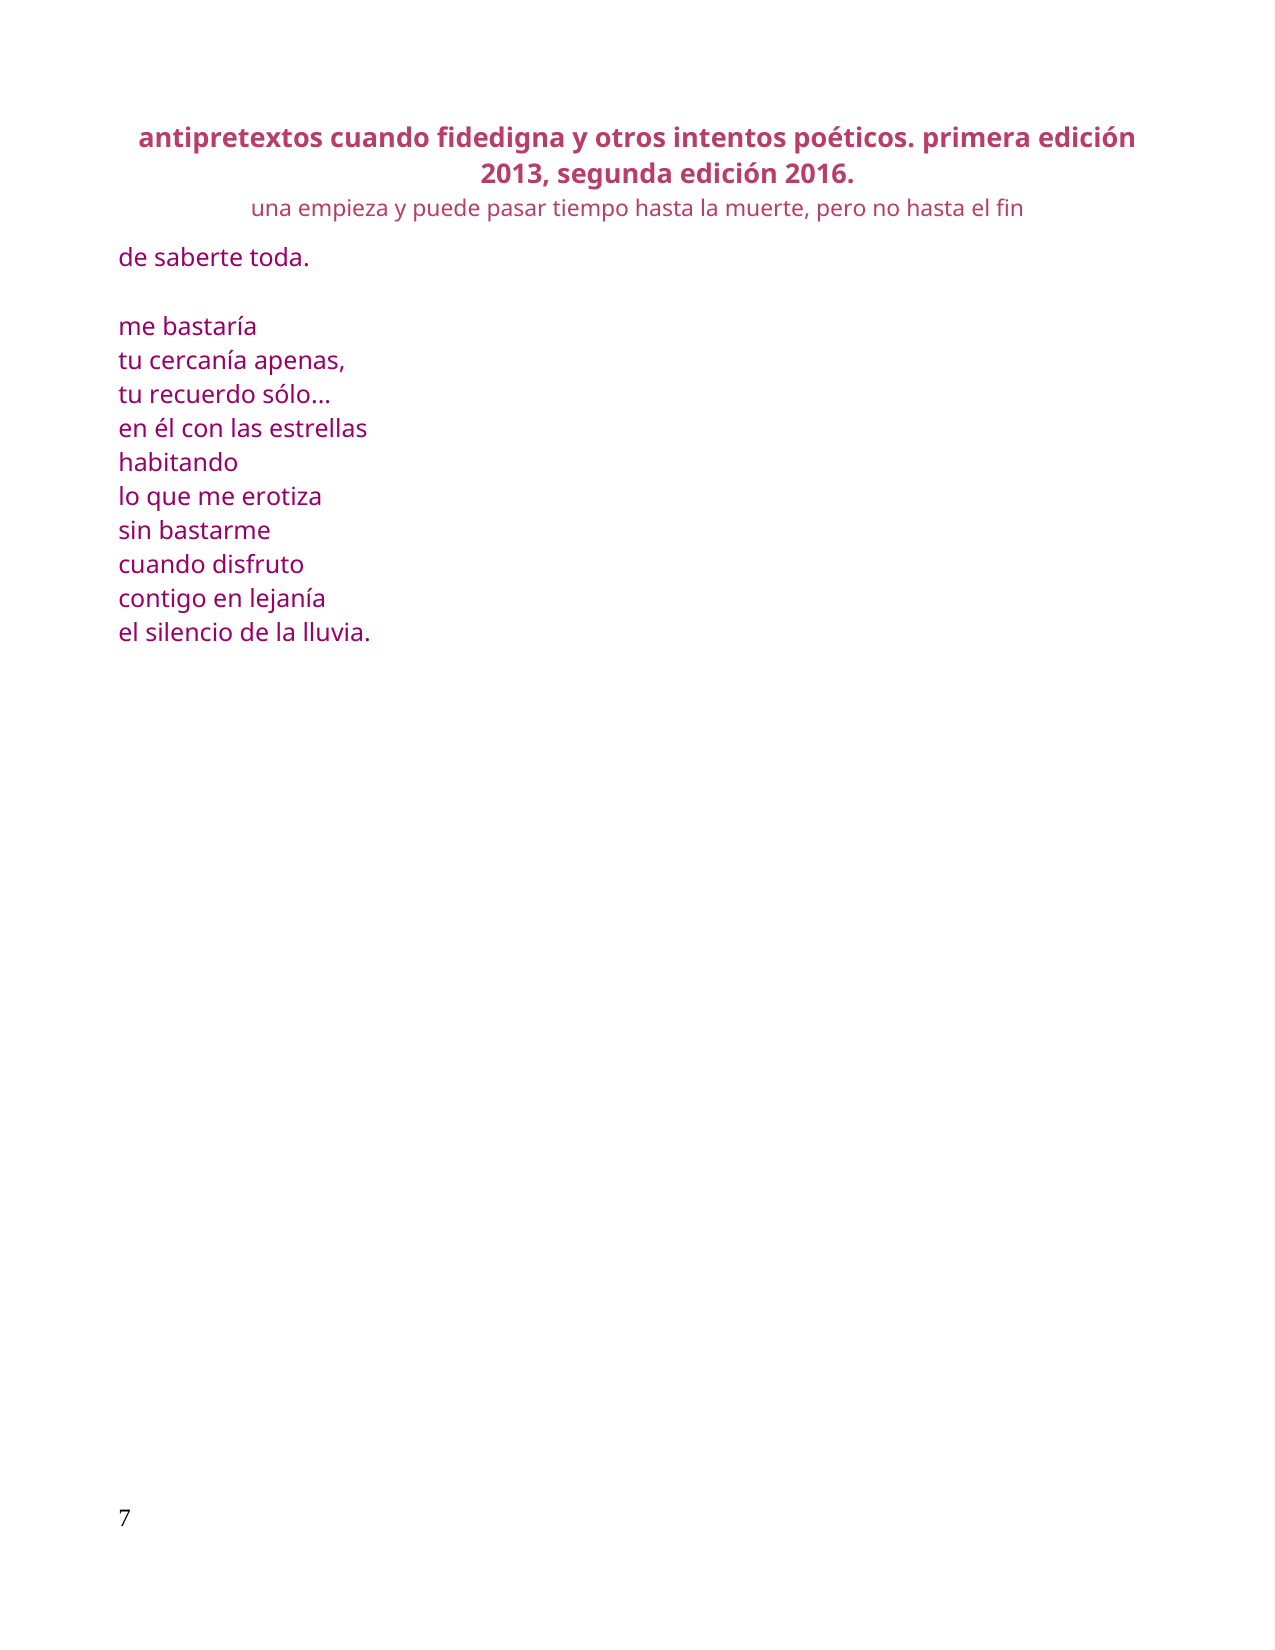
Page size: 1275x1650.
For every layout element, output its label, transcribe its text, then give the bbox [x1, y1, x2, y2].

text sin bastarme [118, 513, 1157, 547]
text tu cercanía apenas, [118, 342, 1157, 376]
text en él con las estrellas [118, 410, 1157, 444]
text de saberte toda. [118, 240, 1157, 274]
text tu recuerdo sólo... [118, 376, 1157, 410]
text lo que me erotiza [118, 478, 1157, 513]
text me bastaría [118, 308, 1157, 342]
text el silencio de la lluvia. [118, 615, 1157, 649]
text cuando disfruto [118, 547, 1157, 581]
text contigo en lejanía [118, 581, 1157, 615]
text habitando [118, 444, 1157, 478]
